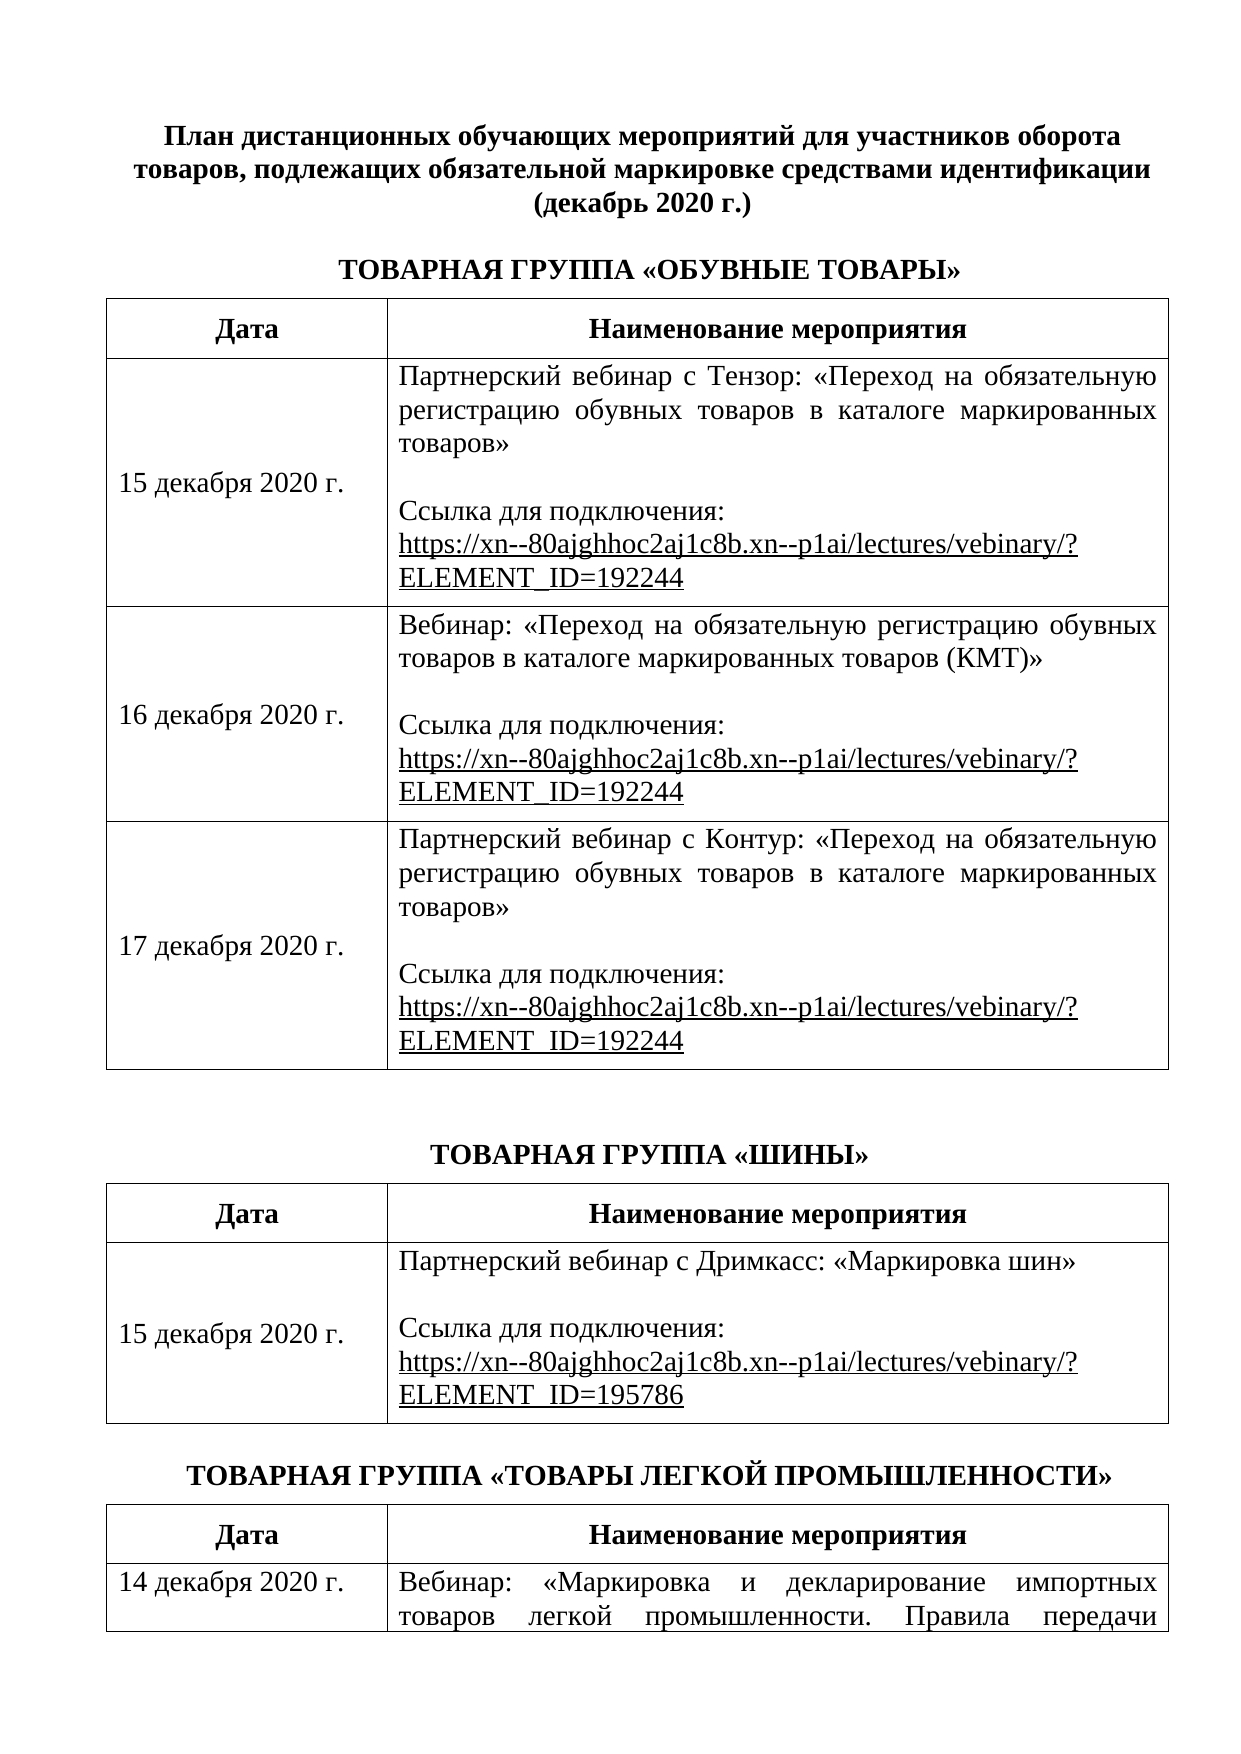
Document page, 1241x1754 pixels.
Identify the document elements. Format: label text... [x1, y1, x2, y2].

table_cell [388, 1564, 1168, 1631]
table_cell 16 декабря 2020 г. [107, 607, 387, 821]
table_cell Вебинар: «Переход на обязательную регистрацию обувных товаров в каталоге маркированных товаров (КМТ)» Ссылка для подключения: https://xn--80ajghhoc2aj1c8b.xn--p1ai/lectures/vebinary/?ELEMENT_ID=192244 [388, 607, 1168, 821]
table_cell 17 декабря 2020 г. [107, 822, 387, 1069]
table_header Дата [107, 1505, 387, 1563]
table_header Наименование мероприятия [388, 1184, 1168, 1242]
table_cell Партнерский вебинар с Тензор: «Переход на обязательную регистрацию обувных товаров в каталоге маркированных товаров» Ссылка для подключения: https://xn--80ajghhoc2aj1c8b.xn--p1ai/lectures/vebinary/?ELEMENT_ID=192244 [388, 359, 1168, 606]
table_header Дата [107, 299, 387, 357]
subtitle ТОВАРНАЯ ГРУППА «ТОВАРЫ ЛЕГКОЙ ПРОМЫШЛЕННОСТИ» [118, 1458, 1181, 1491]
table_header Дата [107, 1184, 387, 1242]
subtitle План дистанционных обучающих мероприятий для участников оборота товаров, подлежащих обязательной маркировке средствами идентификации [118, 118, 1166, 185]
table_header Наименование мероприятия [388, 299, 1168, 357]
table_cell Партнерский вебинар с Дримкасс: «Маркировка шин» Ссылка для подключения: https://xn--80ajghhoc2aj1c8b.xn--p1ai/lectures/vebinary/?ELEMENT_ID=195786 [388, 1243, 1168, 1423]
subtitle ТОВАРНАЯ ГРУППА «ОБУВНЫЕ ТОВАРЫ» [118, 252, 1181, 286]
table_cell 14 декабря 2020 г. [107, 1564, 387, 1631]
table_cell Партнерский вебинар с Контур: «Переход на обязательную регистрацию обувных товаров в каталоге маркированных товаров» Ссылка для подключения: https://xn--80ajghhoc2aj1c8b.xn--p1ai/lectures/vebinary/?ELEMENT_ID=192244 [388, 822, 1168, 1069]
table_cell 15 декабря 2020 г. [107, 359, 387, 606]
table_cell 15 декабря 2020 г. [107, 1243, 387, 1423]
subtitle ТОВАРНАЯ ГРУППА «ШИНЫ» [118, 1137, 1181, 1171]
subtitle (декабрь 2020 г.) [118, 185, 1166, 219]
table_header Наименование мероприятия [388, 1505, 1168, 1563]
